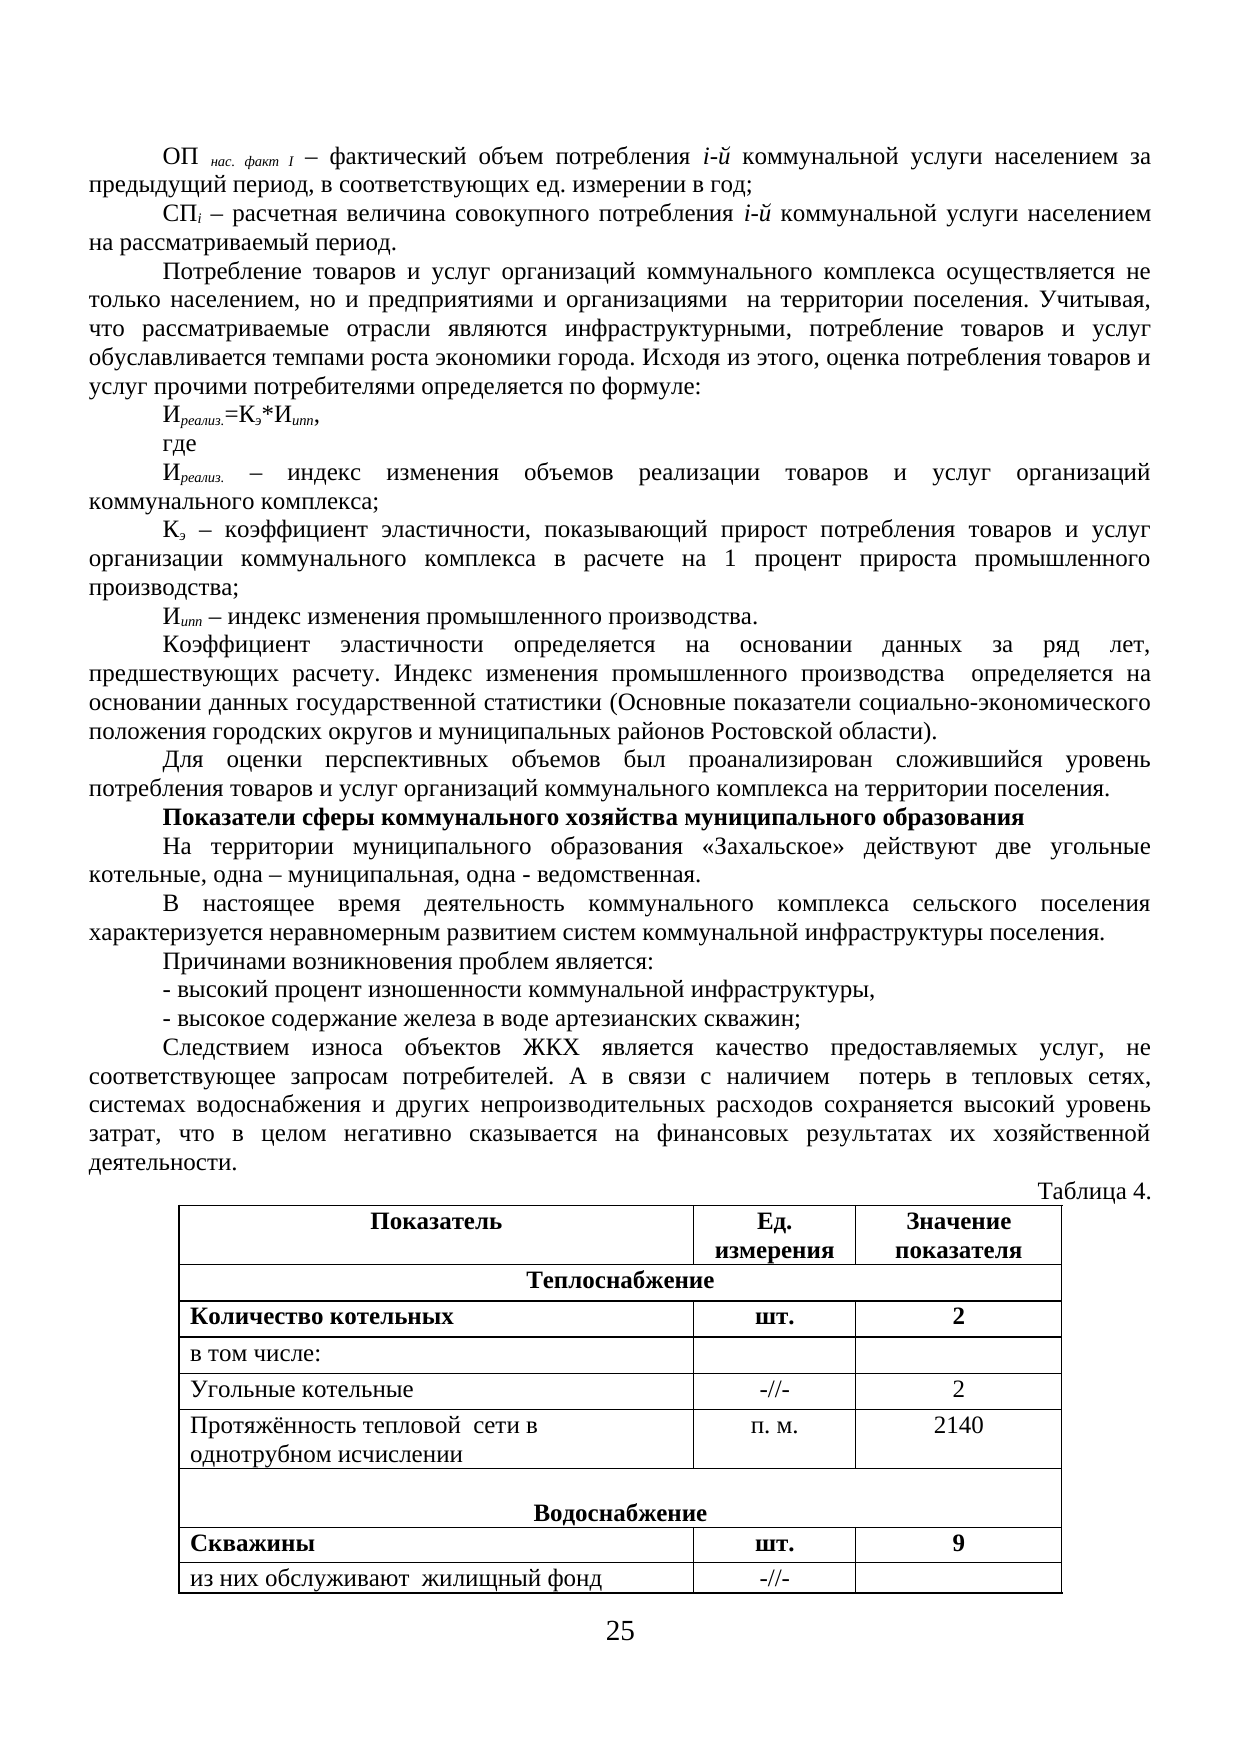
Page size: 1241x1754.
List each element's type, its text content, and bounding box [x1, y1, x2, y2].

table_cell Количество котельных [180, 1302, 693, 1336]
table_cell Теплоснабжение [180, 1265, 1061, 1300]
table_cell [856, 1563, 1061, 1592]
text Причинами возникновения проблем является: [89, 946, 1152, 974]
table_cell Протяжённость тепловой сети в однотрубном исчислении [180, 1410, 693, 1468]
text На территории муниципального образования «Захальское» действуют две угольные котельные, одна – муниципальная, одна - ведомственная. [89, 831, 1152, 888]
table_cell шт. [694, 1302, 855, 1336]
table_cell п. м. [694, 1410, 855, 1468]
table_cell Скважины [180, 1528, 693, 1562]
text Для оценки перспективных объемов был проанализирован сложившийся уровень потребления товаров и услуг организаций коммунального комплекса на территории поселения. [89, 744, 1152, 802]
table_header Ед. измерения [694, 1206, 855, 1264]
table_cell 9 [856, 1528, 1061, 1562]
text Иреализ.=Кэ*Иипп, [89, 399, 1152, 428]
text Показатели сферы коммунального хозяйства муниципального образования [89, 802, 1152, 831]
text Следствием износа объектов ЖКХ является качество предоставляемых услуг, не соответствующее запросам потребителей. А в связи с наличием потерь в тепловых сетях, системах водоснабжения и других непроизводительных расходов сохраняется высокий уровень затрат, что в целом негативно сказывается на финансовых результатах их хозяйственной деятельности. [89, 1032, 1152, 1176]
table_cell Угольные котельные [180, 1374, 693, 1409]
text Таблица 4. [89, 1176, 1152, 1204]
table_cell [694, 1338, 855, 1372]
text - высокое содержание железа в воде артезианских скважин; [89, 1003, 1152, 1032]
table_header Значение показателя [856, 1206, 1061, 1264]
text Иреализ. – индекс изменения объемов реализации товаров и услуг организаций коммунального комплекса; [89, 457, 1152, 514]
text Коэффициент эластичности определяется на основании данных за ряд лет, предшествующих расчету. Индекс изменения промышленного производства определяется на основании данных государственной статистики (Основные показатели социально-экономического положения городских округов и муниципальных районов Ростовской области). [89, 629, 1152, 744]
text Потребление товаров и услуг организаций коммунального комплекса осуществляется не только населением, но и предприятиями и организациями на территории поселения. Учитывая, что рассматриваемые отрасли являются инфраструктурными, потребление товаров и услуг обуславливается темпами роста экономики города. Исходя из этого, оценка потребления товаров и услуг прочими потребителями определяется по формуле: [89, 256, 1152, 399]
text - высокий процент изношенности коммунальной инфраструктуры, [89, 974, 1152, 1003]
table_cell Водоснабжение [180, 1469, 1061, 1527]
text Иипп – индекс изменения промышленного производства. [89, 601, 1152, 629]
table_cell шт. [694, 1528, 855, 1562]
table_cell из них обслуживают жилищный фонд [180, 1563, 693, 1592]
text где [89, 428, 1152, 457]
table_cell 2140 [856, 1410, 1061, 1468]
table_cell в том числе: [180, 1338, 693, 1372]
table_cell -//- [694, 1563, 855, 1592]
text Кэ – коэффициент эластичности, показывающий прирост потребления товаров и услуг организации коммунального комплекса в расчете на 1 процент прироста промышленного производства; [89, 514, 1152, 601]
table_cell 2 [856, 1302, 1061, 1336]
text СПi – расчетная величина совокупного потребления i-й коммунальной услуги населением на рассматриваемый период. [89, 198, 1152, 256]
table_cell [856, 1338, 1061, 1372]
table_header Показатель [180, 1206, 693, 1264]
table_cell 2 [856, 1374, 1061, 1409]
table_cell -//- [694, 1374, 855, 1409]
text ОП нас. факт I – фактический объем потребления i-й коммунальной услуги населением за предыдущий период, в соответствующих ед. измерении в год; [89, 141, 1152, 198]
text В настоящее время деятельность коммунального комплекса сельского поселения характеризуется неравномерным развитием систем коммунальной инфраструктуры поселения. [89, 888, 1152, 946]
